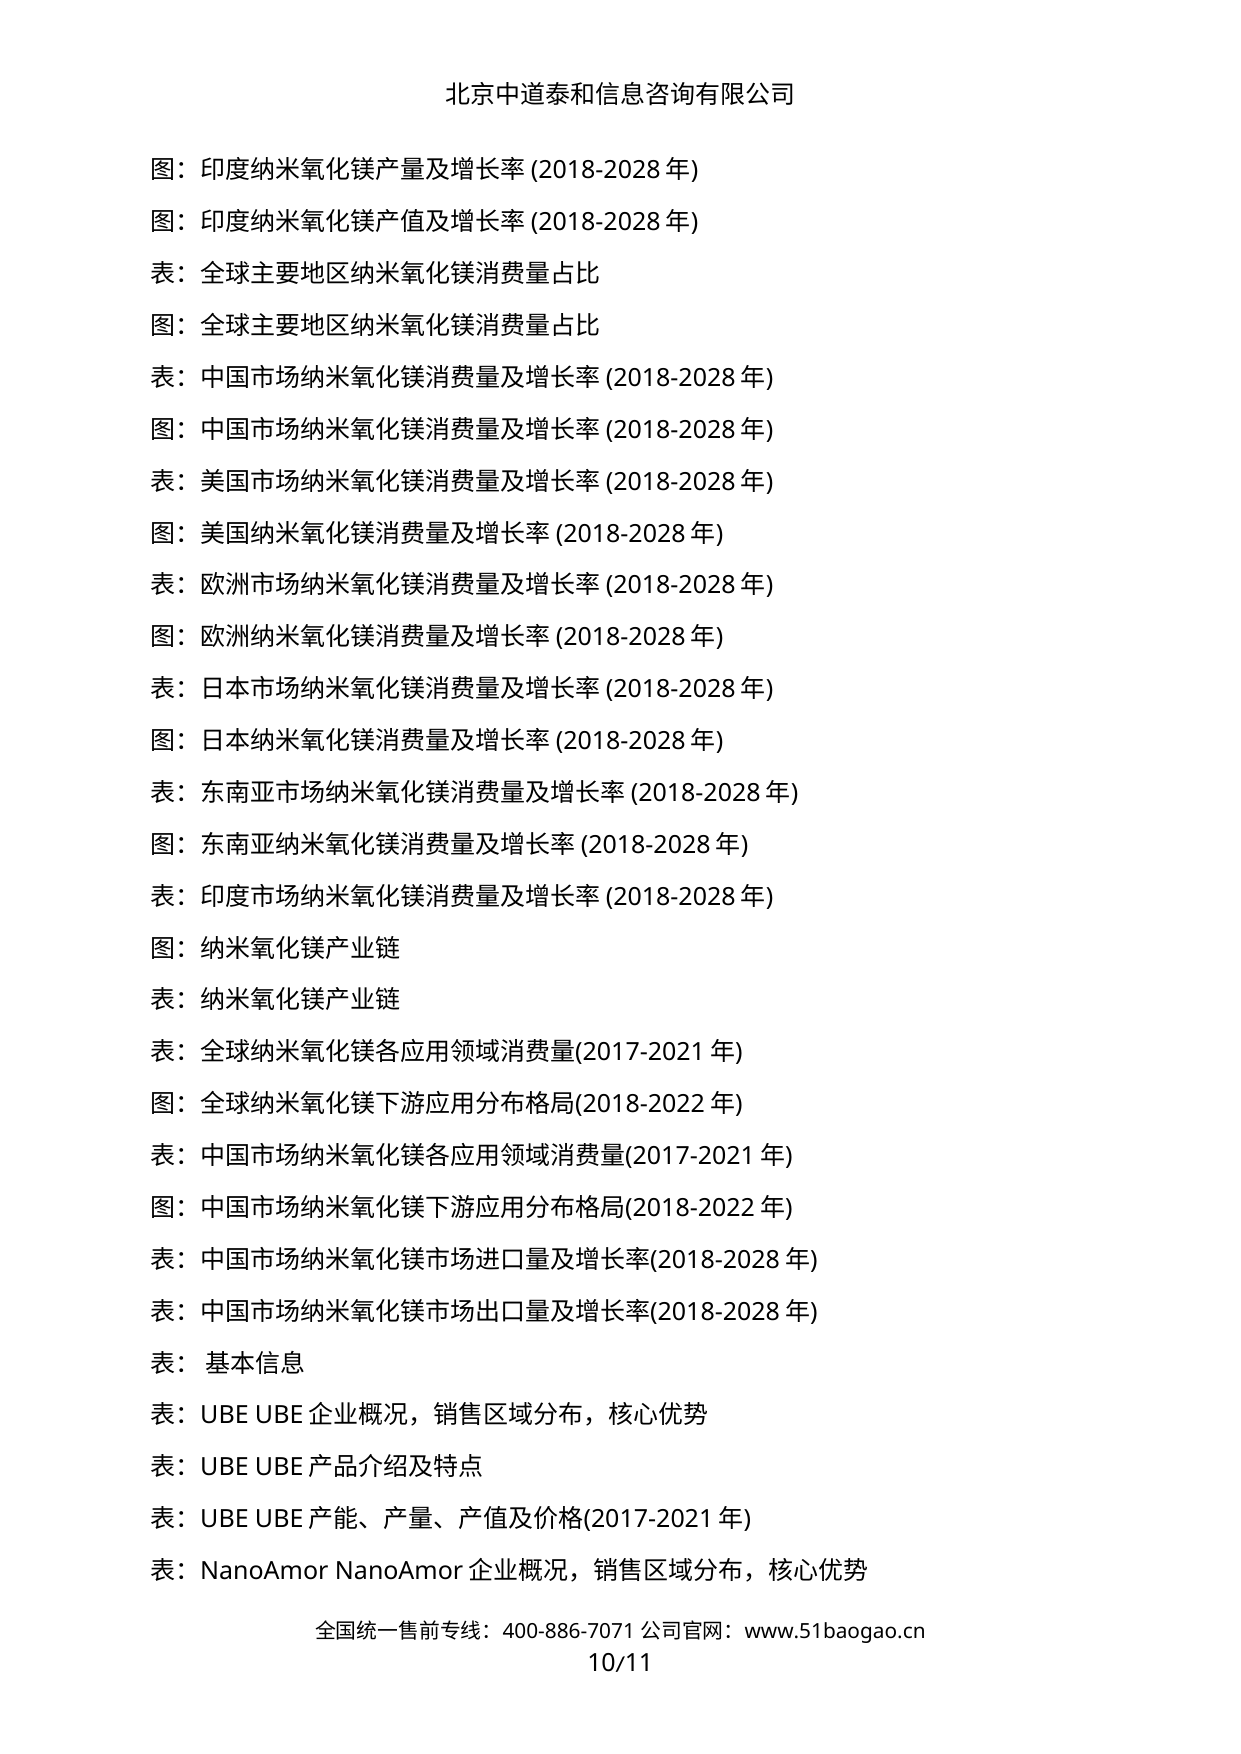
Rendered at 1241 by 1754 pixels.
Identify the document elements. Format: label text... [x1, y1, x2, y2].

text 表：UBE UBE企业概况，销售区域分布，核心优势 [150, 1395, 1090, 1431]
text 表：印度市场纳米氧化镁消费量及增长率 (2018-2028年) [150, 876, 1090, 912]
text 表： 基本信息 [150, 1343, 1090, 1379]
text 表：全球纳米氧化镁各应用领域消费量(2017-2021年) [150, 1032, 1090, 1068]
text 图：全球主要地区纳米氧化镁消费量占比 [150, 306, 1090, 342]
text 图：日本纳米氧化镁消费量及增长率 (2018-2028年) [150, 721, 1090, 757]
text 表：欧洲市场纳米氧化镁消费量及增长率 (2018-2028年) [150, 565, 1090, 601]
text 图：全球纳米氧化镁下游应用分布格局(2018-2022年) [150, 1084, 1090, 1120]
text 图：中国市场纳米氧化镁消费量及增长率 (2018-2028年) [150, 409, 1090, 446]
text 图：美国纳米氧化镁消费量及增长率 (2018-2028年) [150, 513, 1090, 549]
text 图：中国市场纳米氧化镁下游应用分布格局(2018-2022年) [150, 1187, 1090, 1224]
text 图：东南亚纳米氧化镁消费量及增长率 (2018-2028年) [150, 824, 1090, 861]
text 表：纳米氧化镁产业链 [150, 980, 1090, 1016]
text 表：美国市场纳米氧化镁消费量及增长率 (2018-2028年) [150, 461, 1090, 497]
text 表：NanoAmor NanoAmor企业概况，销售区域分布，核心优势 [150, 1551, 1090, 1587]
text 表：中国市场纳米氧化镁消费量及增长率 (2018-2028年) [150, 357, 1090, 394]
text 表：东南亚市场纳米氧化镁消费量及增长率 (2018-2028年) [150, 772, 1090, 809]
text 图：欧洲纳米氧化镁消费量及增长率 (2018-2028年) [150, 617, 1090, 653]
text 图：印度纳米氧化镁产量及增长率 (2018-2028年) [150, 150, 1090, 186]
text 表：全球主要地区纳米氧化镁消费量占比 [150, 254, 1090, 290]
text 表：UBE UBE产能、产量、产值及价格(2017-2021年) [150, 1499, 1090, 1535]
text 图：印度纳米氧化镁产值及增长率 (2018-2028年) [150, 202, 1090, 238]
text 表：中国市场纳米氧化镁各应用领域消费量(2017-2021年) [150, 1136, 1090, 1172]
text 表：中国市场纳米氧化镁市场出口量及增长率(2018-2028年) [150, 1291, 1090, 1327]
text 表：中国市场纳米氧化镁市场进口量及增长率(2018-2028年) [150, 1239, 1090, 1276]
text 表：日本市场纳米氧化镁消费量及增长率 (2018-2028年) [150, 669, 1090, 705]
text 图：纳米氧化镁产业链 [150, 928, 1090, 964]
text 表：UBE UBE产品介绍及特点 [150, 1447, 1090, 1483]
